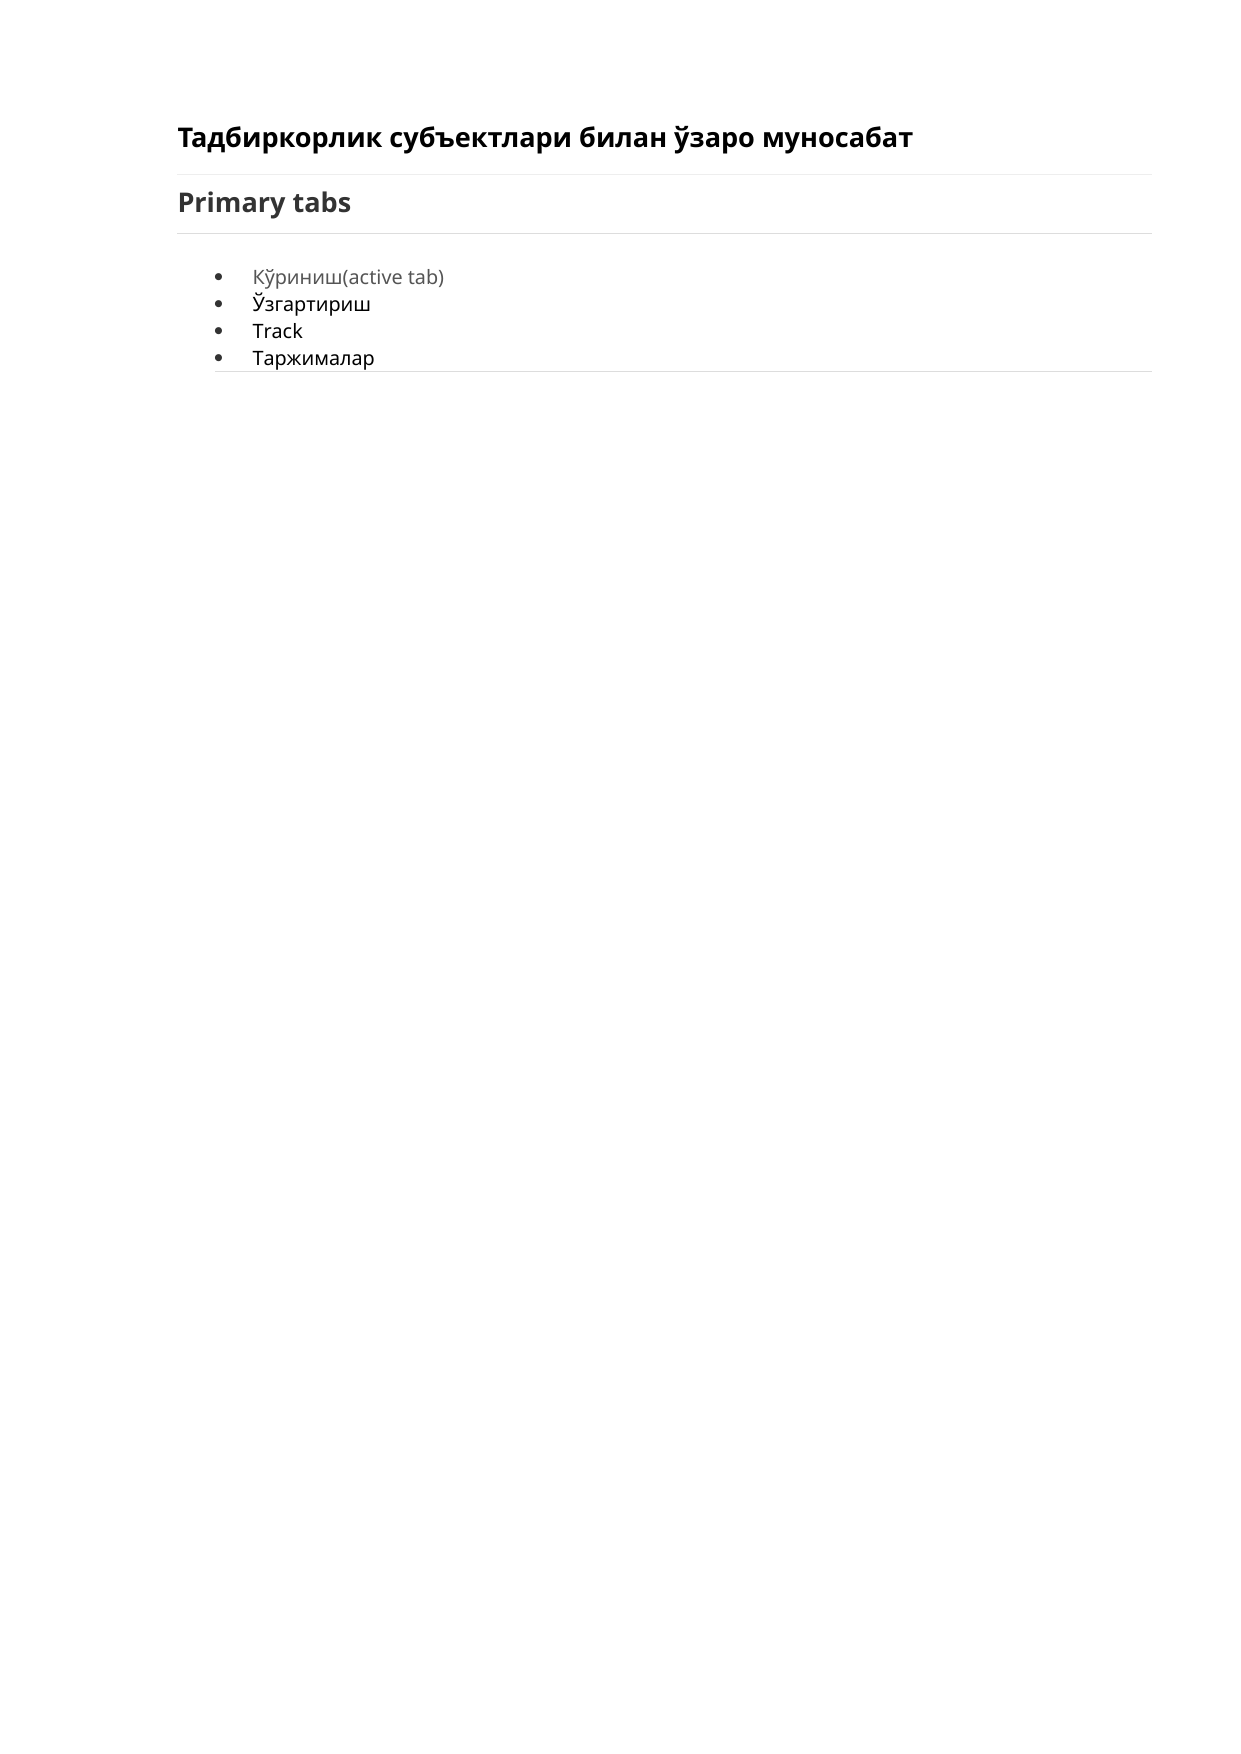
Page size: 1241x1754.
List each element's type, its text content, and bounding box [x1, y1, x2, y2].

list Track [215, 317, 1152, 344]
text Primary tabs [177, 184, 1152, 233]
text Тадбиркорлик субъектлари билан ўзаро муносабат [177, 118, 1152, 174]
list Таржималар [215, 344, 1152, 371]
list Кўриниш(active tab) [215, 263, 1152, 290]
list Ўзгартириш [215, 290, 1152, 317]
